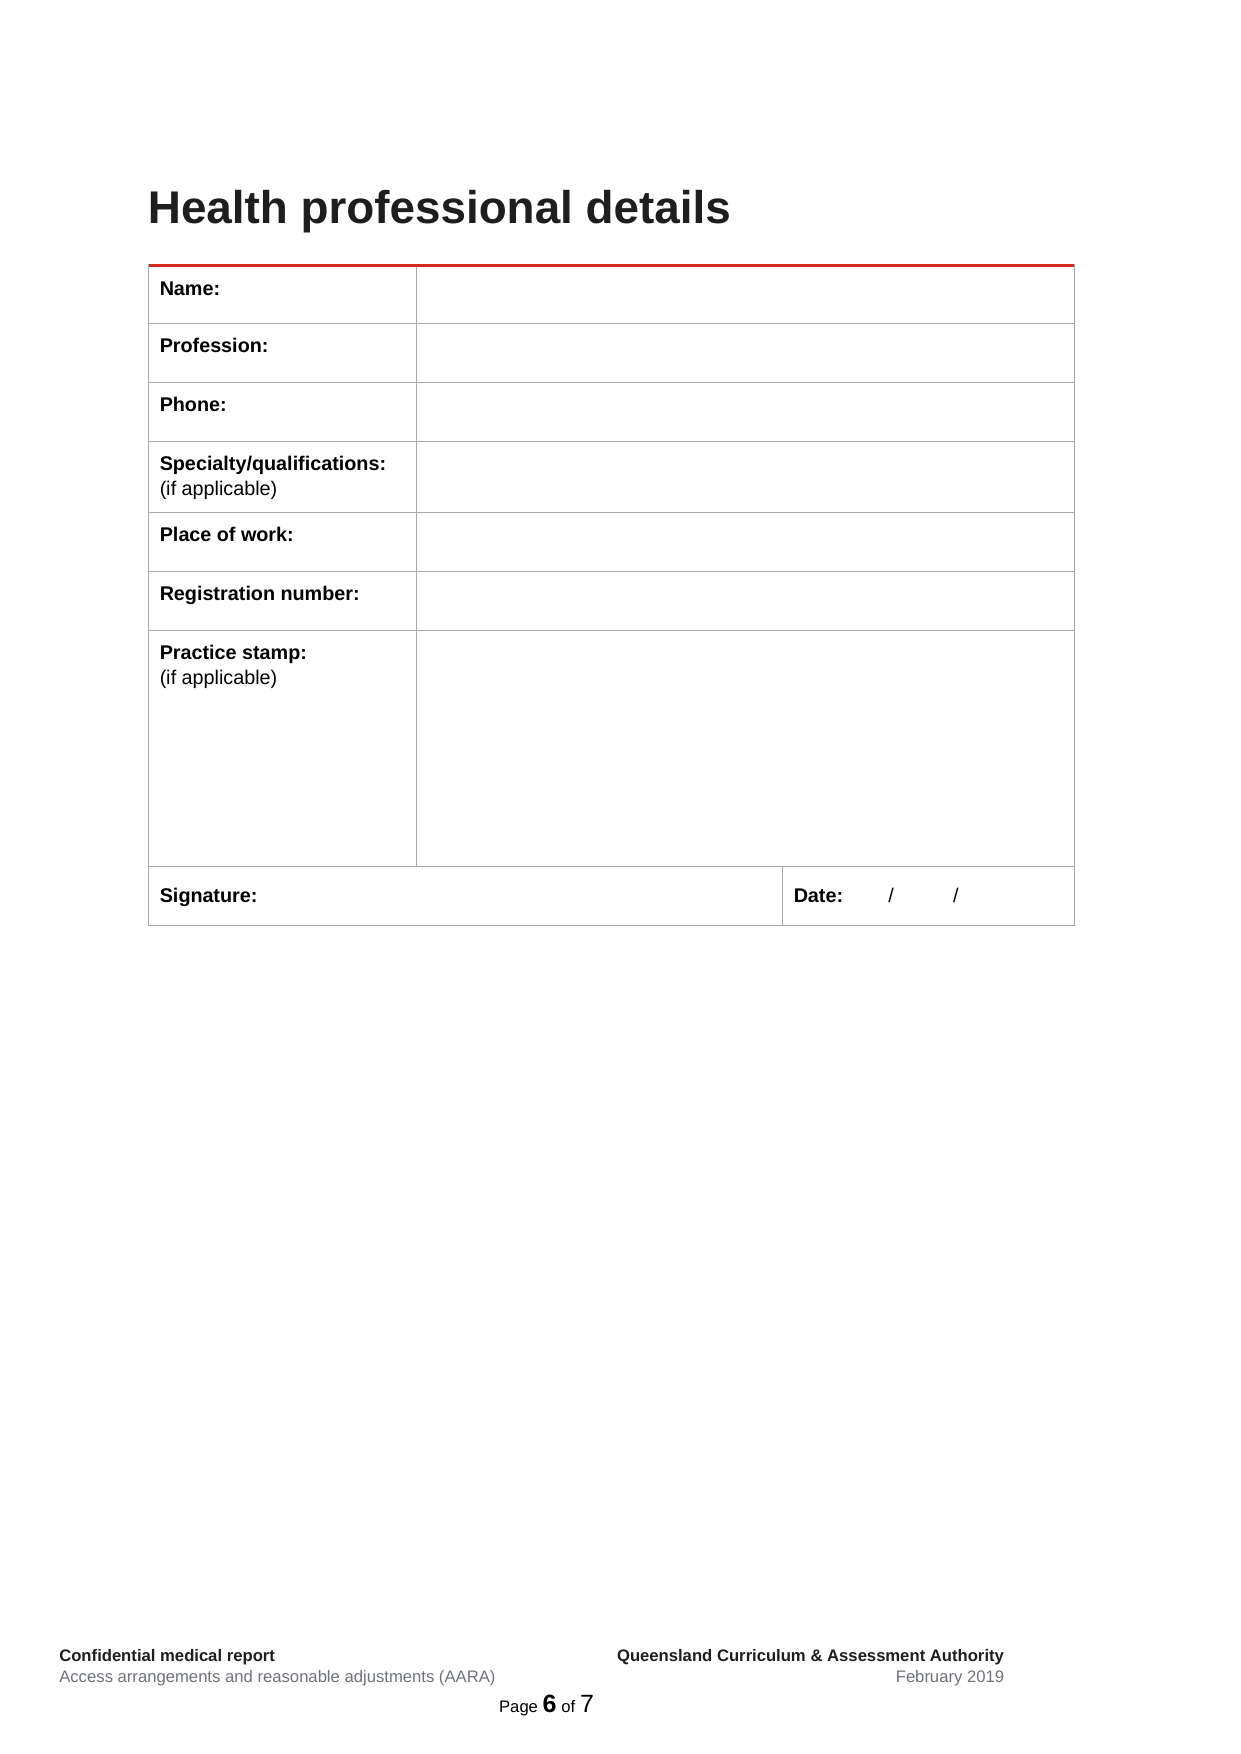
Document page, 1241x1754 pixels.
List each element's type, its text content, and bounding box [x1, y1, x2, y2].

table_cell Profession: [149, 324, 416, 382]
table_cell [417, 383, 1074, 441]
table_cell [417, 631, 1074, 866]
table_cell [417, 513, 1074, 571]
table_cell Practice stamp: (if applicable) [149, 631, 416, 866]
table_cell [417, 572, 1074, 630]
table_header Name: [149, 267, 416, 323]
table_header [417, 267, 1074, 323]
subtitle Health professional details [148, 181, 1092, 233]
table_cell Registration number: [149, 572, 416, 630]
table_cell [417, 324, 1074, 382]
table_cell Specialty/qualifications: (if applicable) [149, 442, 416, 512]
table_cell Date: / / [783, 867, 1074, 925]
table_cell Phone: [149, 383, 416, 441]
table_cell Place of work: [149, 513, 416, 571]
table_cell [417, 442, 1074, 512]
table_cell Signature: [149, 867, 782, 925]
